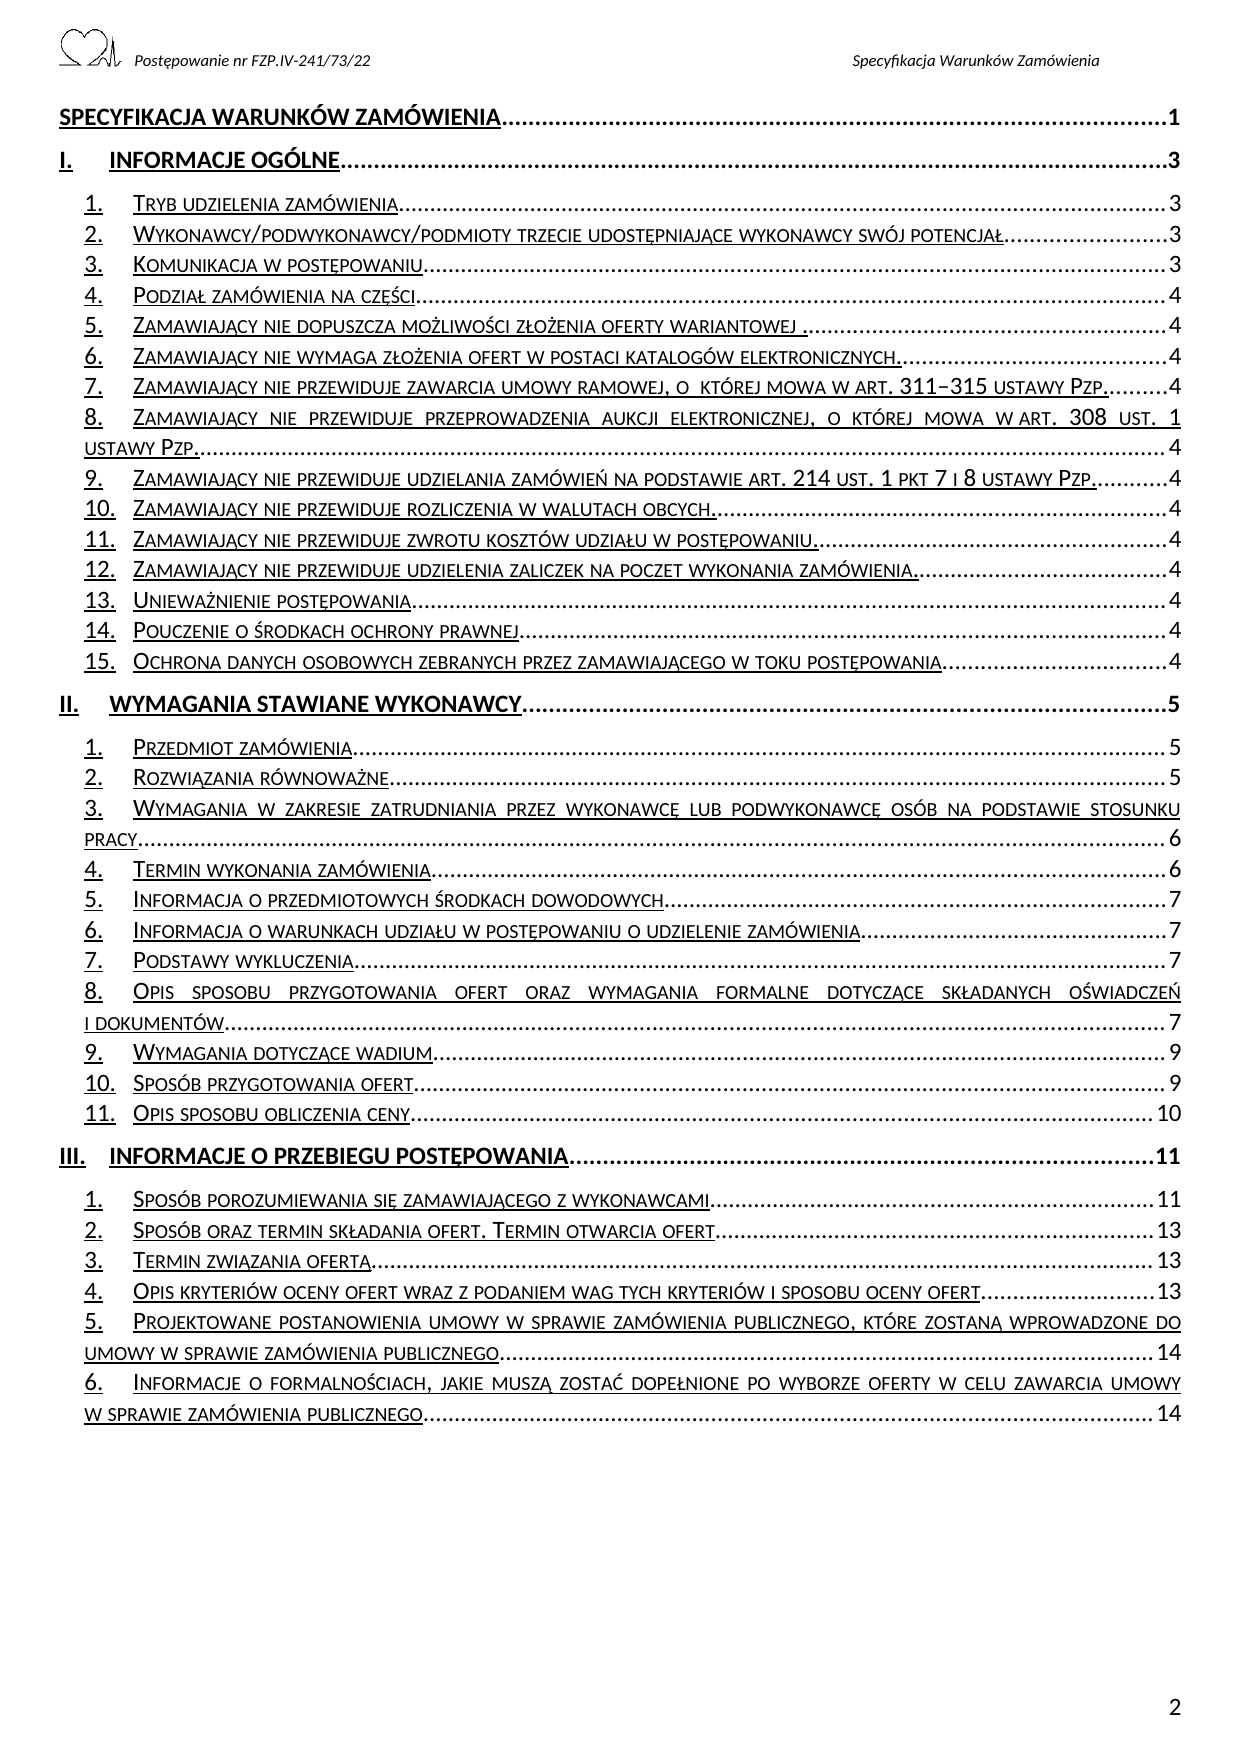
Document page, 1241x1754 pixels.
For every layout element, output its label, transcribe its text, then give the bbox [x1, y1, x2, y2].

text 14. Pouczenie o środkach ochrony prawnej 4 [84, 614, 1181, 645]
picture [59, 29, 122, 67]
text 10. Zamawiający nie przewiduje rozliczenia w walutach obcych. 4 [84, 492, 1181, 523]
text 1. Sposób porozumiewania się zamawiającego z wykonawcami 11 [84, 1183, 1181, 1214]
text 3. Wymagania w zakresie zatrudniania przez wykonawcę lub podwykonawcę osób na podstawie stosunku pracy 6 [84, 792, 1181, 853]
text 8. Zamawiający nie przewiduje przeprowadzenia aukcji elektronicznej, o której mowa w art. 308 ust. 1 ustawy Pzp. 4 [84, 401, 1181, 462]
text 1. Przedmiot zamówienia 5 [84, 731, 1181, 762]
text 5. Informacja o przedmiotowych środkach dowodowych 7 [84, 884, 1181, 914]
text 11. Zamawiający nie przewiduje zwrotu kosztów udziału w postępowaniu. 4 [84, 523, 1181, 553]
text 11. Opis sposobu obliczenia ceny 10 [84, 1097, 1181, 1128]
text 6. Informacja o warunkach udziału w postępowaniu o udzielenie zamówienia 7 [84, 914, 1181, 945]
text SPECYFIKACJA WARUNKÓW ZAMÓWIENIA 1 [59, 101, 1181, 132]
text 4. Opis kryteriów oceny ofert wraz z podaniem wag tych kryteriów i sposobu oceny ofert 13 [84, 1275, 1181, 1305]
text 4. Termin wykonania zamówienia 6 [84, 853, 1181, 884]
text 7. Zamawiający nie przewiduje zawarcia umowy ramowej, o której mowa w art. 311–315 ustawy Pzp. 4 [84, 370, 1181, 401]
text 12. Zamawiający nie przewiduje udzielenia zaliczek na poczet wykonania zamówienia. 4 [84, 553, 1181, 584]
text 2. Wykonawcy/podwykonawcy/podmioty trzecie udostępniające wykonawcy swój potencjał 3 [84, 218, 1181, 248]
text 7. Podstawy wykluczenia 7 [84, 945, 1181, 975]
text 4. Podział zamówienia na części 4 [84, 279, 1181, 309]
text III. Informacje o przebiegu postępowania 11 [59, 1140, 1181, 1171]
text 8. Opis sposobu przygotowania ofert oraz wymagania formalne dotyczące składanych oświadczeń i dokumentów 7 [84, 975, 1181, 1036]
text 13. Unieważnienie postępowania 4 [84, 584, 1181, 614]
text 6. Zamawiający nie wymaga złożenia ofert w postaci katalogów elektronicznych. 4 [84, 340, 1181, 370]
text 6. Informacje o formalnościach, jakie muszą zostać dopełnione po wyborze oferty w celu zawarcia umowy w sprawie zamówienia publicznego 14 [84, 1366, 1181, 1427]
text 10. Sposób przygotowania ofert 9 [84, 1067, 1181, 1097]
text I. Informacje ogólne 3 [59, 144, 1181, 175]
text II. Wymagania stawiane wykonawcy 5 [59, 688, 1181, 718]
text 5. Zamawiający nie dopuszcza możliwości złożenia oferty wariantowej . 4 [84, 309, 1181, 340]
text 9. Wymagania dotyczące wadium 9 [84, 1036, 1181, 1067]
text 2. Sposób oraz termin składania ofert. Termin otwarcia ofert 13 [84, 1214, 1181, 1244]
text 3. Termin związania ofertą 13 [84, 1244, 1181, 1275]
text 2. Rozwiązania równoważne 5 [84, 762, 1181, 792]
text 15. Ochrona danych osobowych zebranych przez zamawiającego w toku postępowania 4 [84, 645, 1181, 676]
text 5. Projektowane postanowienia umowy w sprawie zamówienia publicznego, które zostaną wprowadzone do umowy w sprawie zamówienia publicznego 14 [84, 1305, 1181, 1366]
text 3. Komunikacja w postępowaniu 3 [84, 248, 1181, 279]
text 1. Tryb udzielenia zamówienia 3 [84, 187, 1181, 218]
text 9. Zamawiający nie przewiduje udzielania zamówień na podstawie art. 214 ust. 1 pkt 7 i 8 ustawy Pzp. 4 [84, 462, 1181, 492]
